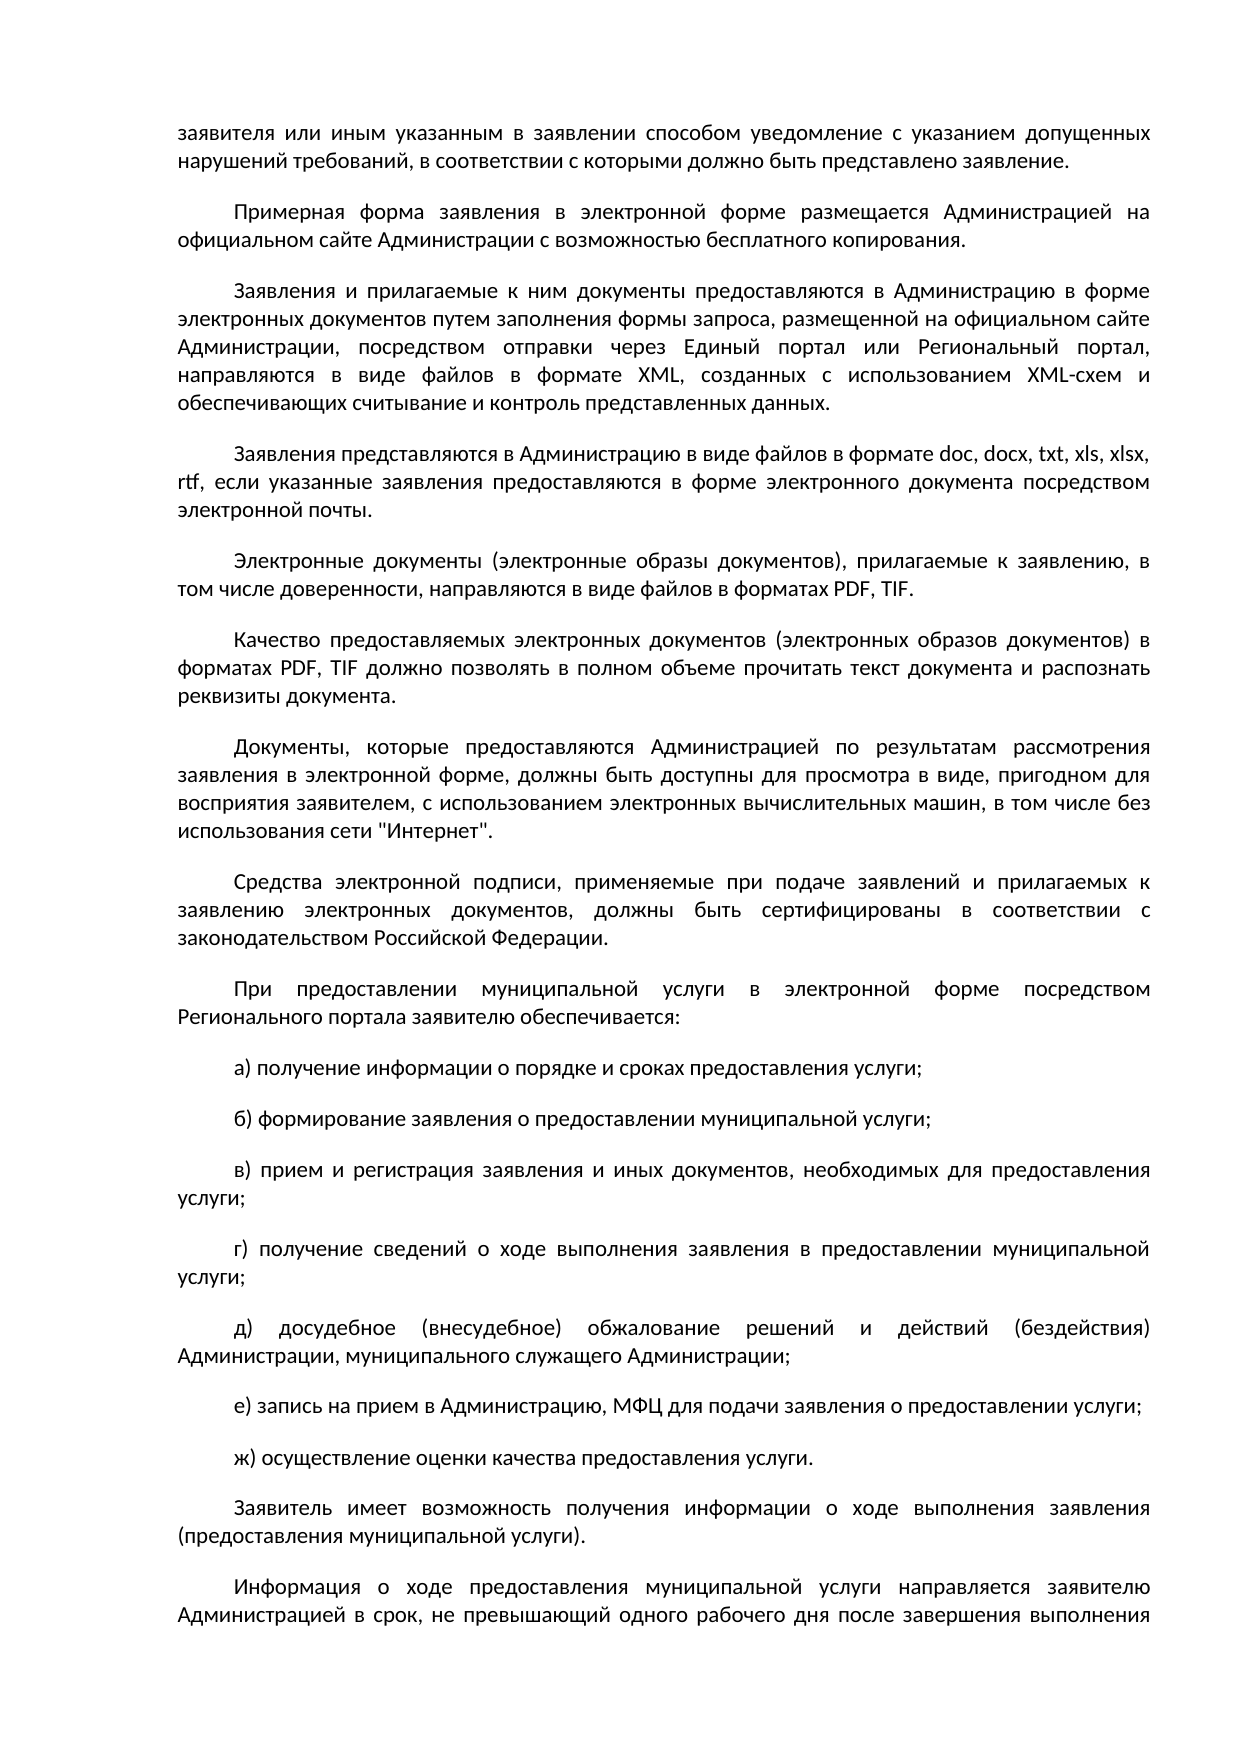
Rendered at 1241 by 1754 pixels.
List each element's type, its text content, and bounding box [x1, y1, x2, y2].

text Заявления и прилагаемые к ним документы предоставляются в Администрацию в форме электронных документов путем заполнения формы запроса, размещенной на официальном сайте Администрации, посредством отправки через Единый портал или Региональный портал, направляются в виде файлов в формате XML, созданных с использованием XML-схем и обеспечивающих считывание и контроль представленных данных. [177, 276, 1152, 416]
text При предоставлении муниципальной услуги в электронной форме посредством Регионального портала заявителю обеспечивается: [177, 974, 1152, 1030]
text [177, 118, 1152, 174]
text Средства электронной подписи, применяемые при подаче заявлений и прилагаемых к заявлению электронных документов, должны быть сертифицированы в соответствии с законодательством Российской Федерации. [177, 867, 1152, 951]
text Документы, которые предоставляются Администрацией по результатам рассмотрения заявления в электронной форме, должны быть доступны для просмотра в виде, пригодном для восприятия заявителем, с использованием электронных вычислительных машин, в том числе без использования сети "Интернет". [177, 732, 1152, 844]
text Качество предоставляемых электронных документов (электронных образов документов) в форматах PDF, TIF должно позволять в полном объеме прочитать текст документа и распознать реквизиты документа. [177, 625, 1152, 709]
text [177, 1572, 1152, 1628]
text в) прием и регистрация заявления и иных документов, необходимых для предоставления услуги; [177, 1155, 1152, 1211]
text Примерная форма заявления в электронной форме размещается Администрацией на официальном сайте Администрации с возможностью бесплатного копирования. [177, 197, 1152, 253]
text ж) осуществление оценки качества предоставления услуги. [177, 1443, 1152, 1471]
text а) получение информации о порядке и сроках предоставления услуги; [177, 1053, 1152, 1081]
text б) формирование заявления о предоставлении муниципальной услуги; [177, 1104, 1152, 1132]
text е) запись на прием в Администрацию, МФЦ для подачи заявления о предоставлении услуги; [177, 1392, 1152, 1420]
text Заявитель имеет возможность получения информации о ходе выполнения заявления (предоставления муниципальной услуги). [177, 1493, 1152, 1549]
text Заявления представляются в Администрацию в виде файлов в формате doc, docx, txt, xls, xlsx, rtf, если указанные заявления предоставляются в форме электронного документа посредством электронной почты. [177, 439, 1152, 523]
text д) досудебное (внесудебное) обжалование решений и действий (бездействия) Администрации, муниципального служащего Администрации; [177, 1313, 1152, 1369]
text Электронные документы (электронные образы документов), прилагаемые к заявлению, в том числе доверенности, направляются в виде файлов в форматах PDF, TIF. [177, 546, 1152, 602]
text г) получение сведений о ходе выполнения заявления в предоставлении муниципальной услуги; [177, 1234, 1152, 1290]
